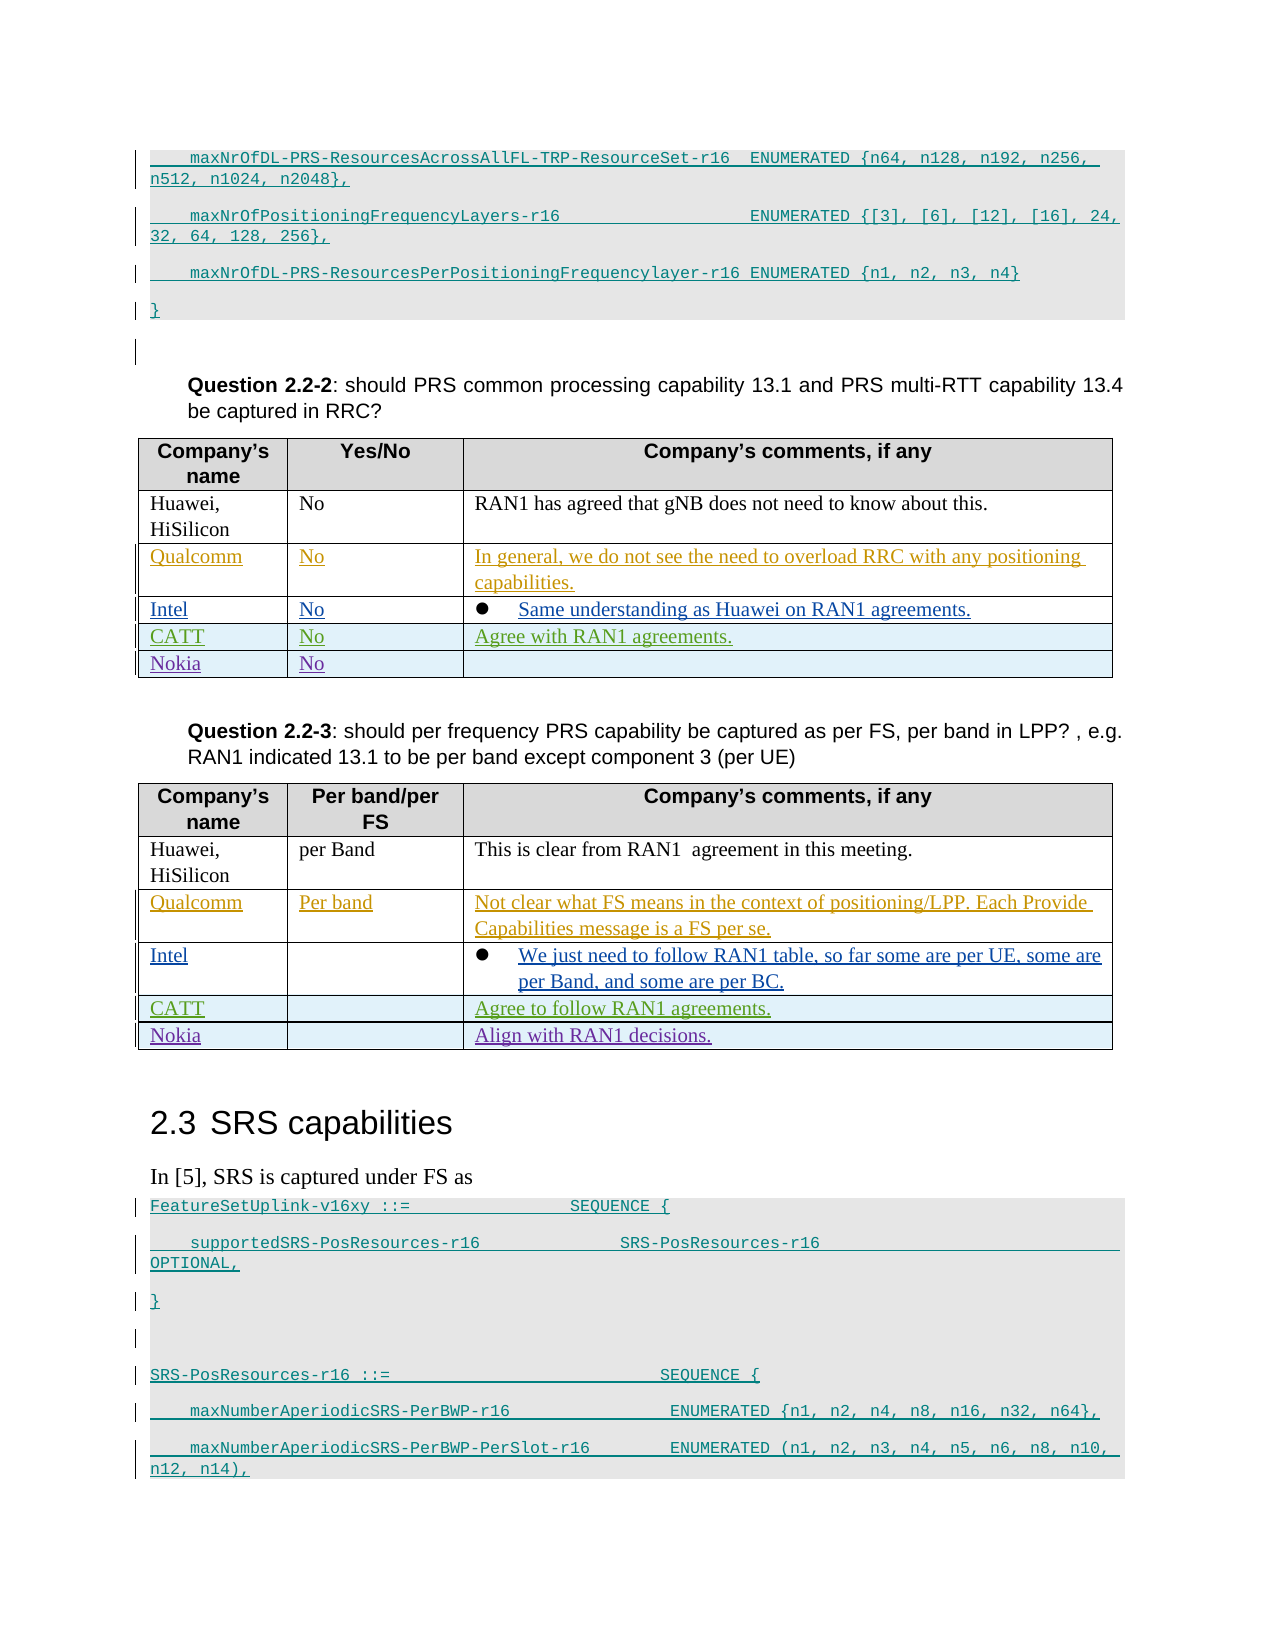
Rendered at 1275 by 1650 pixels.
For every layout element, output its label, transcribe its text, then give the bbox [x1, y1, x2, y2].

table_header Company’s comments, if any [464, 784, 1112, 836]
table_cell Huawei, HiSilicon [139, 491, 287, 543]
table_cell [288, 943, 463, 994]
table_cell [288, 890, 463, 942]
subtitle SRS capabilities [150, 1103, 1125, 1141]
table_cell per Band [288, 837, 463, 889]
table_cell [464, 890, 1112, 942]
table_cell [464, 544, 1112, 596]
table_cell [288, 544, 463, 596]
table_cell [464, 597, 1112, 623]
table_cell Huawei, HiSilicon [139, 837, 287, 889]
table_cell No [288, 491, 463, 543]
table_cell [288, 597, 463, 623]
table_header Per band/per FS [288, 784, 463, 836]
text Question 2.2-3: should per frequency PRS capability be captured as per FS, per band in LPP? , e.g. RAN1 indicated 13.1 to be per band except component 3 (per UE) [187, 719, 1125, 769]
table_cell [139, 943, 287, 994]
table_cell RAN1 has agreed that gNB does not need to know about this. [464, 491, 1112, 543]
table_header Company’s name [139, 439, 287, 490]
table_cell [139, 597, 287, 623]
table_cell [464, 943, 1112, 994]
table_header Yes/No [288, 439, 463, 490]
table_cell [139, 890, 287, 942]
table_header Company’s comments, if any [464, 439, 1112, 490]
list In [5], SRS is captured under FS as [150, 1163, 1125, 1189]
table_header Company’s name [139, 784, 287, 836]
table_cell [139, 544, 287, 596]
table_cell This is clear from RAN1 agreement in this meeting. [464, 837, 1112, 889]
text Question 2.2-2: should PRS common processing capability 13.1 and PRS multi-RTT capability 13.4 be captured in RRC? [187, 373, 1125, 423]
